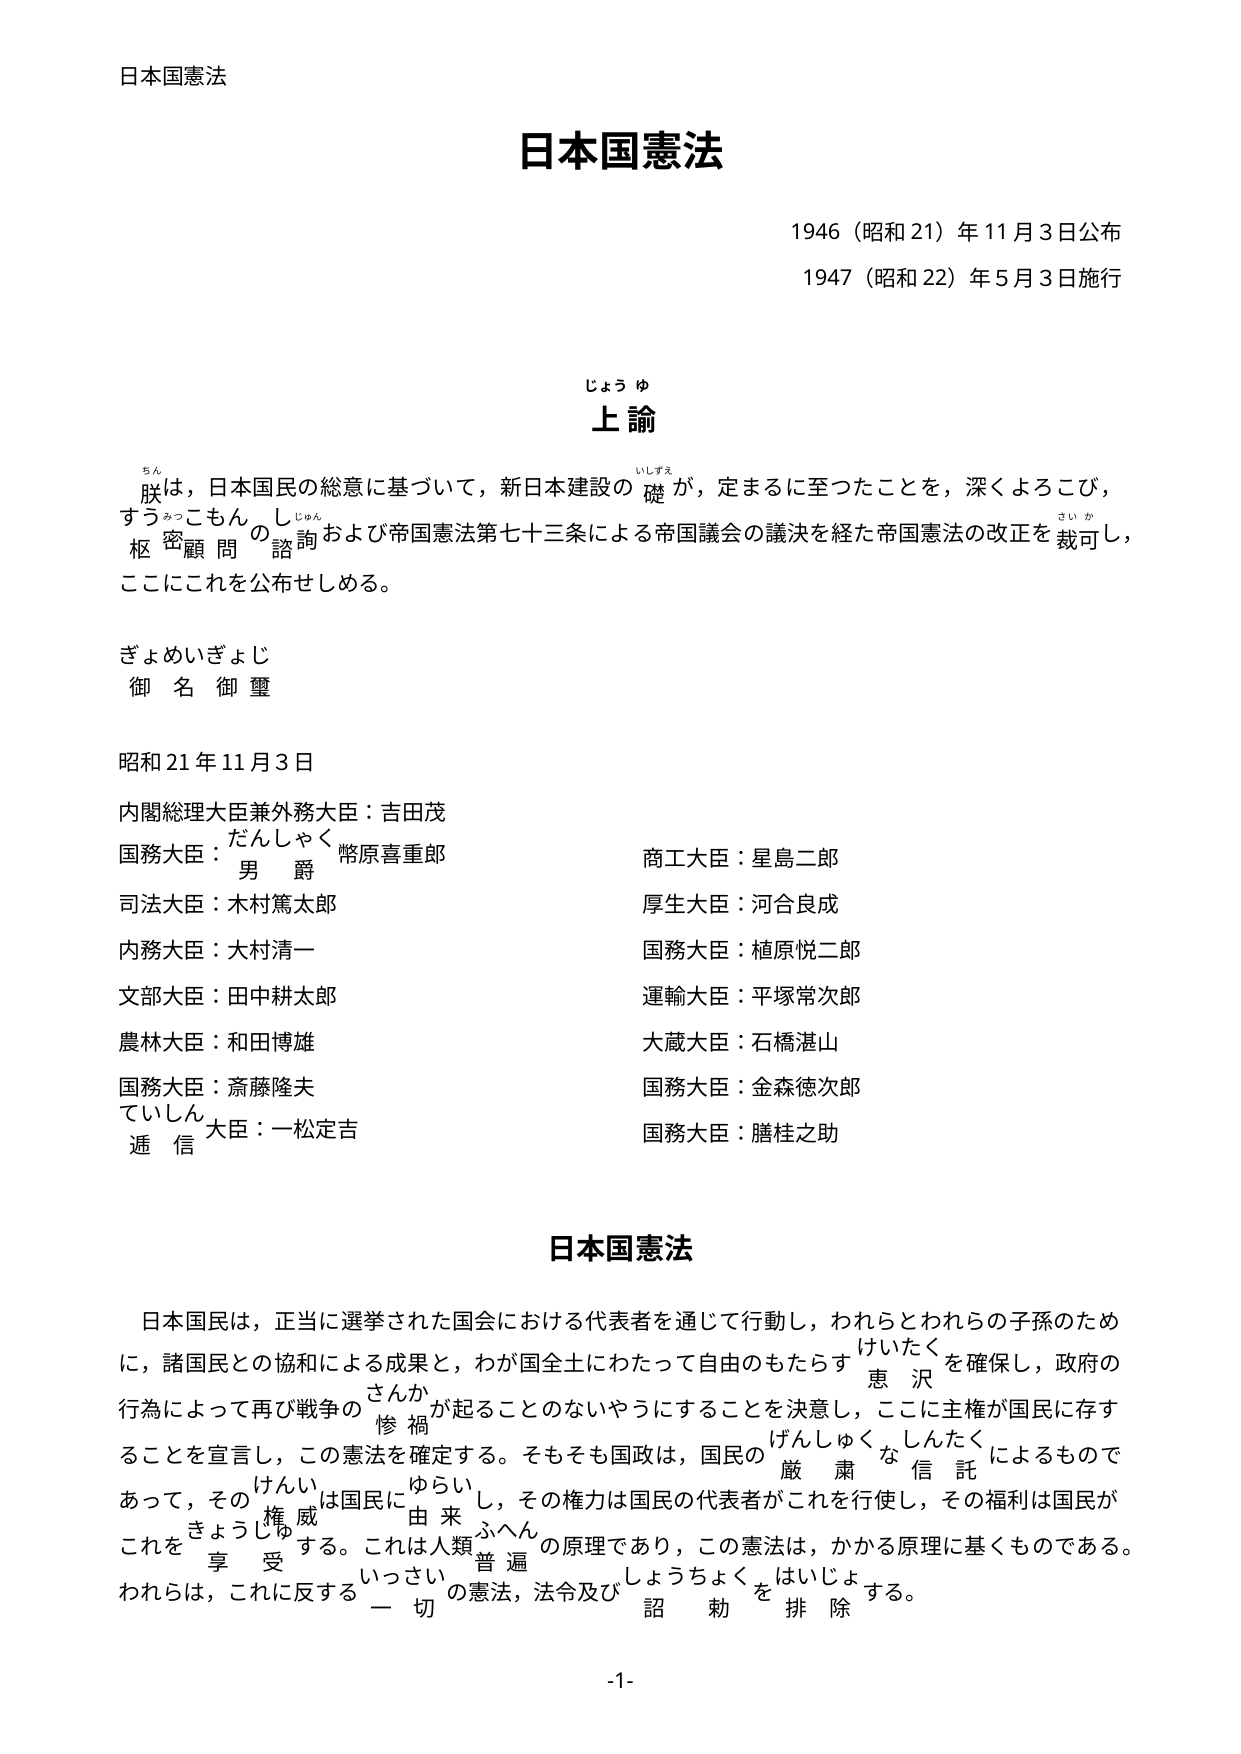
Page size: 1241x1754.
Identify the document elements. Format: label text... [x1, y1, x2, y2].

text 大臣：一松定吉 [118, 1105, 598, 1151]
text 1946（昭和21）年11月３日公布 [118, 208, 1122, 254]
text は，日本国民の総意に基づいて，新日本建設のが，定まるに至つたことを，深くよろこび，のおよび帝国憲法第七十三条による帝国議会の議決を経た帝国憲法の改正をし，ここにこれを公布せしめる。 [118, 463, 1122, 601]
text 農林大臣：和田博雄 [118, 1013, 598, 1059]
text 運輸大臣：平塚常次郎 [642, 967, 1122, 1013]
text 国務大臣：斎藤隆夫 [118, 1059, 598, 1105]
text 内務大臣：大村清一 [118, 922, 598, 967]
text 国務大臣：膳桂之助 [642, 1105, 1122, 1151]
text 司法大臣：木村篤太郎 [118, 876, 598, 922]
text 文部大臣：田中耕太郎 [118, 967, 598, 1013]
text 昭和21年11月３日 [118, 738, 1122, 784]
text 日本国憲法 [118, 118, 1122, 178]
text 国務大臣：幣原喜重郎 [118, 830, 598, 876]
text 国務大臣：金森徳次郎 [642, 1059, 1122, 1105]
text 内閣総理大臣兼外務大臣：吉田茂 [118, 784, 1122, 830]
text 日本国憲法 [118, 1226, 1122, 1268]
text 1947（昭和22）年５月３日施行 [118, 254, 1122, 300]
text 商工大臣：星島二郎 [642, 830, 1122, 876]
text 国務大臣：植原悦二郎 [642, 922, 1122, 967]
text 日本国民は，正当に選挙された国会における代表者を通じて行動し，われらとわれらの子孫のために，諸国民との協和による成果と，わが国全土にわたって自由のもたらすを確保し，政府の行為によって再び戦争のが起ることのないやうにすることを決意し，ここに主権が国民に存することを宣言し，この憲法を確定する。そもそも国政は，国民のなによるものであって，そのは国民にし，その権力は国民の代表者がこれを行使し，その福利は国民がこれをする。これは人類の原理であり，この憲法は，かかる原理に基くものである。われらは，これに反するの憲法，法令及びをする。 [118, 1293, 1122, 1614]
text 厚生大臣：河合良成 [642, 876, 1122, 922]
text 大蔵大臣：石橋湛山 [642, 1013, 1122, 1059]
